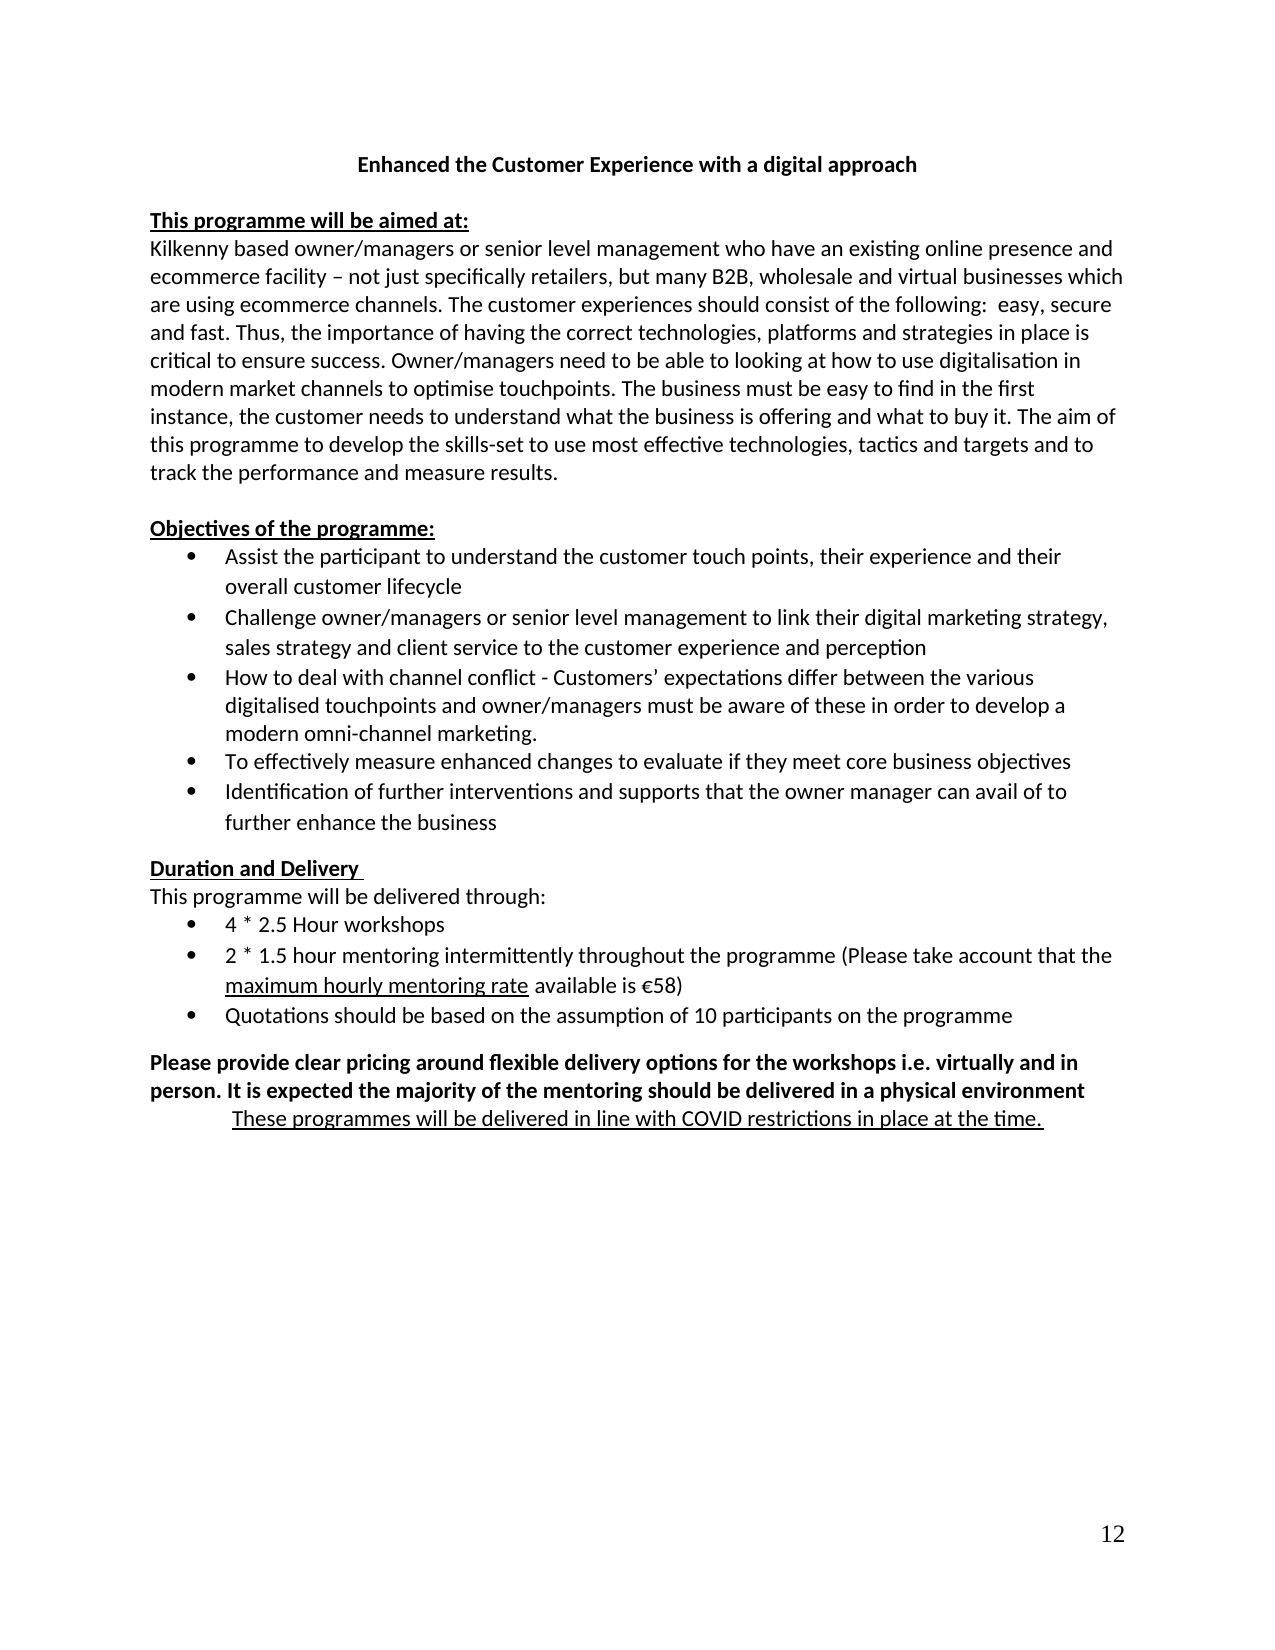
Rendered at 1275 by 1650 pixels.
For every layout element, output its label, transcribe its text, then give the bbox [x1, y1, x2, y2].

list 4 * 2.5 Hour workshops [187, 911, 1125, 938]
list Assist the participant to understand the customer touch points, their experience and their overall customer lifecycle [187, 542, 1125, 601]
text Objectives of the programme: [150, 514, 1125, 542]
text Please provide clear pricing around flexible delivery options for the workshops i.e. virtually and in person. It is expected the majority of the mentoring should be delivered in a physical environment [150, 1048, 1125, 1104]
text This programme will be delivered through: [150, 882, 1125, 911]
list Challenge owner/managers or senior level management to link their digital marketing strategy, sales strategy and client service to the customer experience and perception [187, 603, 1125, 661]
list To effectively measure enhanced changes to evaluate if they meet core business objectives [187, 747, 1125, 775]
text Duration and Delivery [150, 854, 1125, 882]
list How to deal with channel conflict - Customers’ expectations differ between the various digitalised touchpoints and owner/managers must be aware of these in order to develop a modern omni-channel marketing. [187, 663, 1125, 747]
list Identification of further interventions and supports that the owner manager can avail of to further enhance the business [187, 777, 1125, 836]
text These programmes will be delivered in line with COVID restrictions in place at the time. [150, 1104, 1125, 1132]
list Quotations should be based on the assumption of 10 participants on the programme [187, 1001, 1125, 1029]
text Kilkenny based owner/managers or senior level management who have an existing online presence and ecommerce facility – not just specifically retailers, but many B2B, wholesale and virtual businesses which are using ecommerce channels. The customer experiences should consist of the following: easy, secure and fast. Thus, the importance of having the correct technologies, platforms and strategies in place is critical to ensure success. Owner/managers need to be able to looking at how to use digitalisation in modern market channels to optimise touchpoints. The business must be easy to find in the first instance, the customer needs to understand what the business is offering and what to buy it. The aim of this programme to develop the skills-set to use most effective technologies, tactics and targets and to track the performance and measure results. [150, 234, 1125, 486]
list 2 * 1.5 hour mentoring intermittently throughout the programme (Please take account that the maximum hourly mentoring rate available is €58) [187, 941, 1125, 999]
text This programme will be aimed at: [150, 206, 1125, 234]
text Enhanced the Customer Experience with a digital approach [150, 150, 1125, 178]
